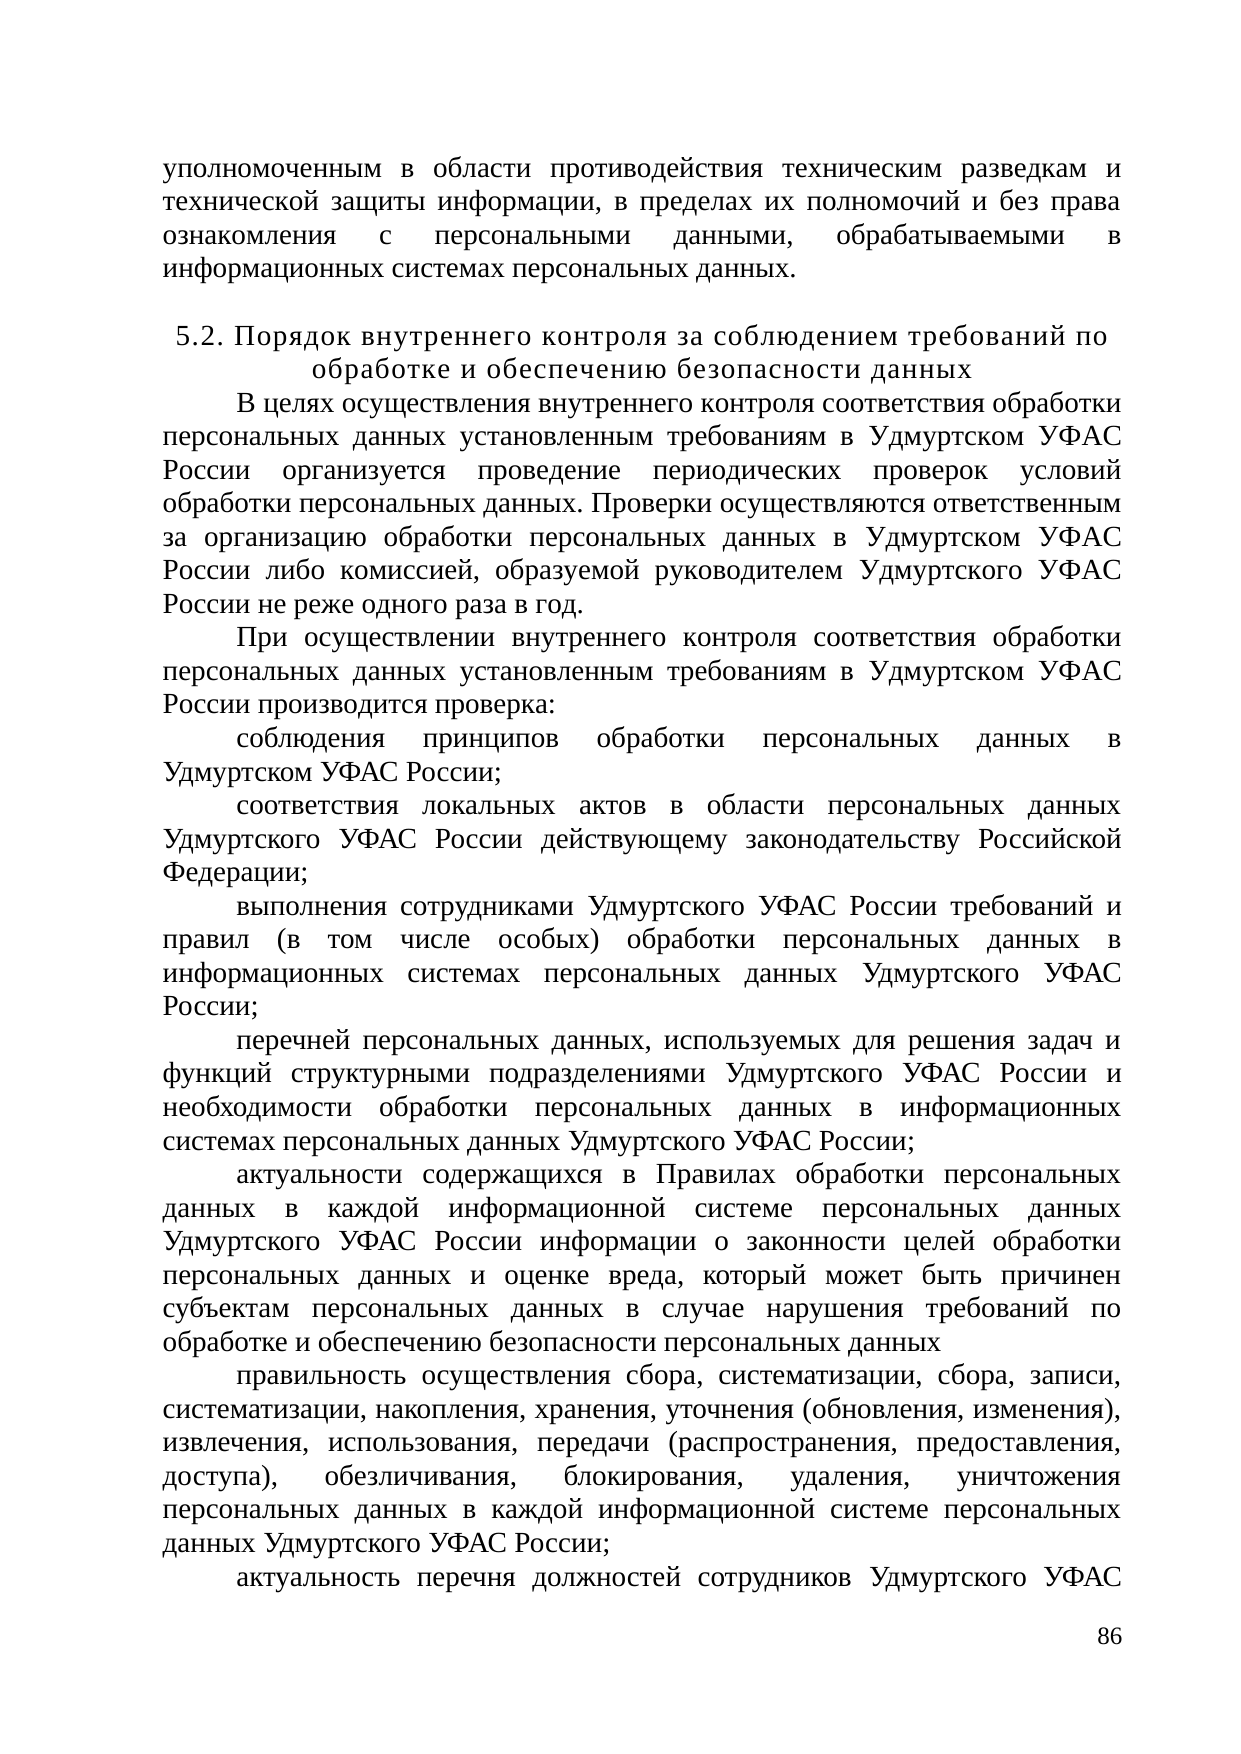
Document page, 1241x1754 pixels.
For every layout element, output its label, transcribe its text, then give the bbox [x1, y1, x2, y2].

subtitle 5.2. Порядок внутреннего контроля за соблюдением требований по обработке и обеспечению безопасности данных [162, 318, 1122, 385]
text выполнения сотрудниками Удмуртского УФАС России требований и правил (в том числе особых) обработки персональных данных в информационных системах персональных данных Удмуртского УФАС России; [162, 888, 1122, 1022]
text актуальности содержащихся в Правилах обработки персональных данных в каждой информационной системе персональных данных Удмуртского УФАС России информации о законности целей обработки персональных данных и оценке вреда, который может быть причинен субъектам персональных данных в случае нарушения требований по обработке и обеспечению безопасности персональных данных [162, 1156, 1122, 1357]
text перечней персональных данных, используемых для решения задач и функций структурными подразделениями Удмуртского УФАС России и необходимости обработки персональных данных в информационных системах персональных данных Удмуртского УФАС России; [162, 1022, 1122, 1156]
text При осуществлении внутреннего контроля соответствия обработки персональных данных установленным требованиям в Удмуртском УФАС России производится проверка: [162, 619, 1122, 720]
text соблюдения принципов обработки персональных данных в Удмуртском УФАС России; [162, 720, 1122, 787]
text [162, 1559, 1122, 1592]
text В целях осуществления внутреннего контроля соответствия обработки персональных данных установленным требованиям в Удмуртском УФАС России организуется проведение периодических проверок условий обработки персональных данных. Проверки осуществляются ответственным за организацию обработки персональных данных в Удмуртском УФАС России либо комиссией, образуемой руководителем Удмуртского УФАС России не реже одного раза в год. [162, 385, 1122, 619]
text правильность осуществления сбора, систематизации, сбора, записи, систематизации, накопления, хранения, уточнения (обновления, изменения), извлечения, использования, передачи (распространения, предоставления, доступа), обезличивания, блокирования, удаления, уничтожения персональных данных в каждой информационной системе персональных данных Удмуртского УФАС России; [162, 1357, 1122, 1559]
text соответствия локальных актов в области персональных данных Удмуртского УФАС России действующему законодательству Российской Федерации; [162, 787, 1122, 888]
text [162, 150, 1122, 284]
